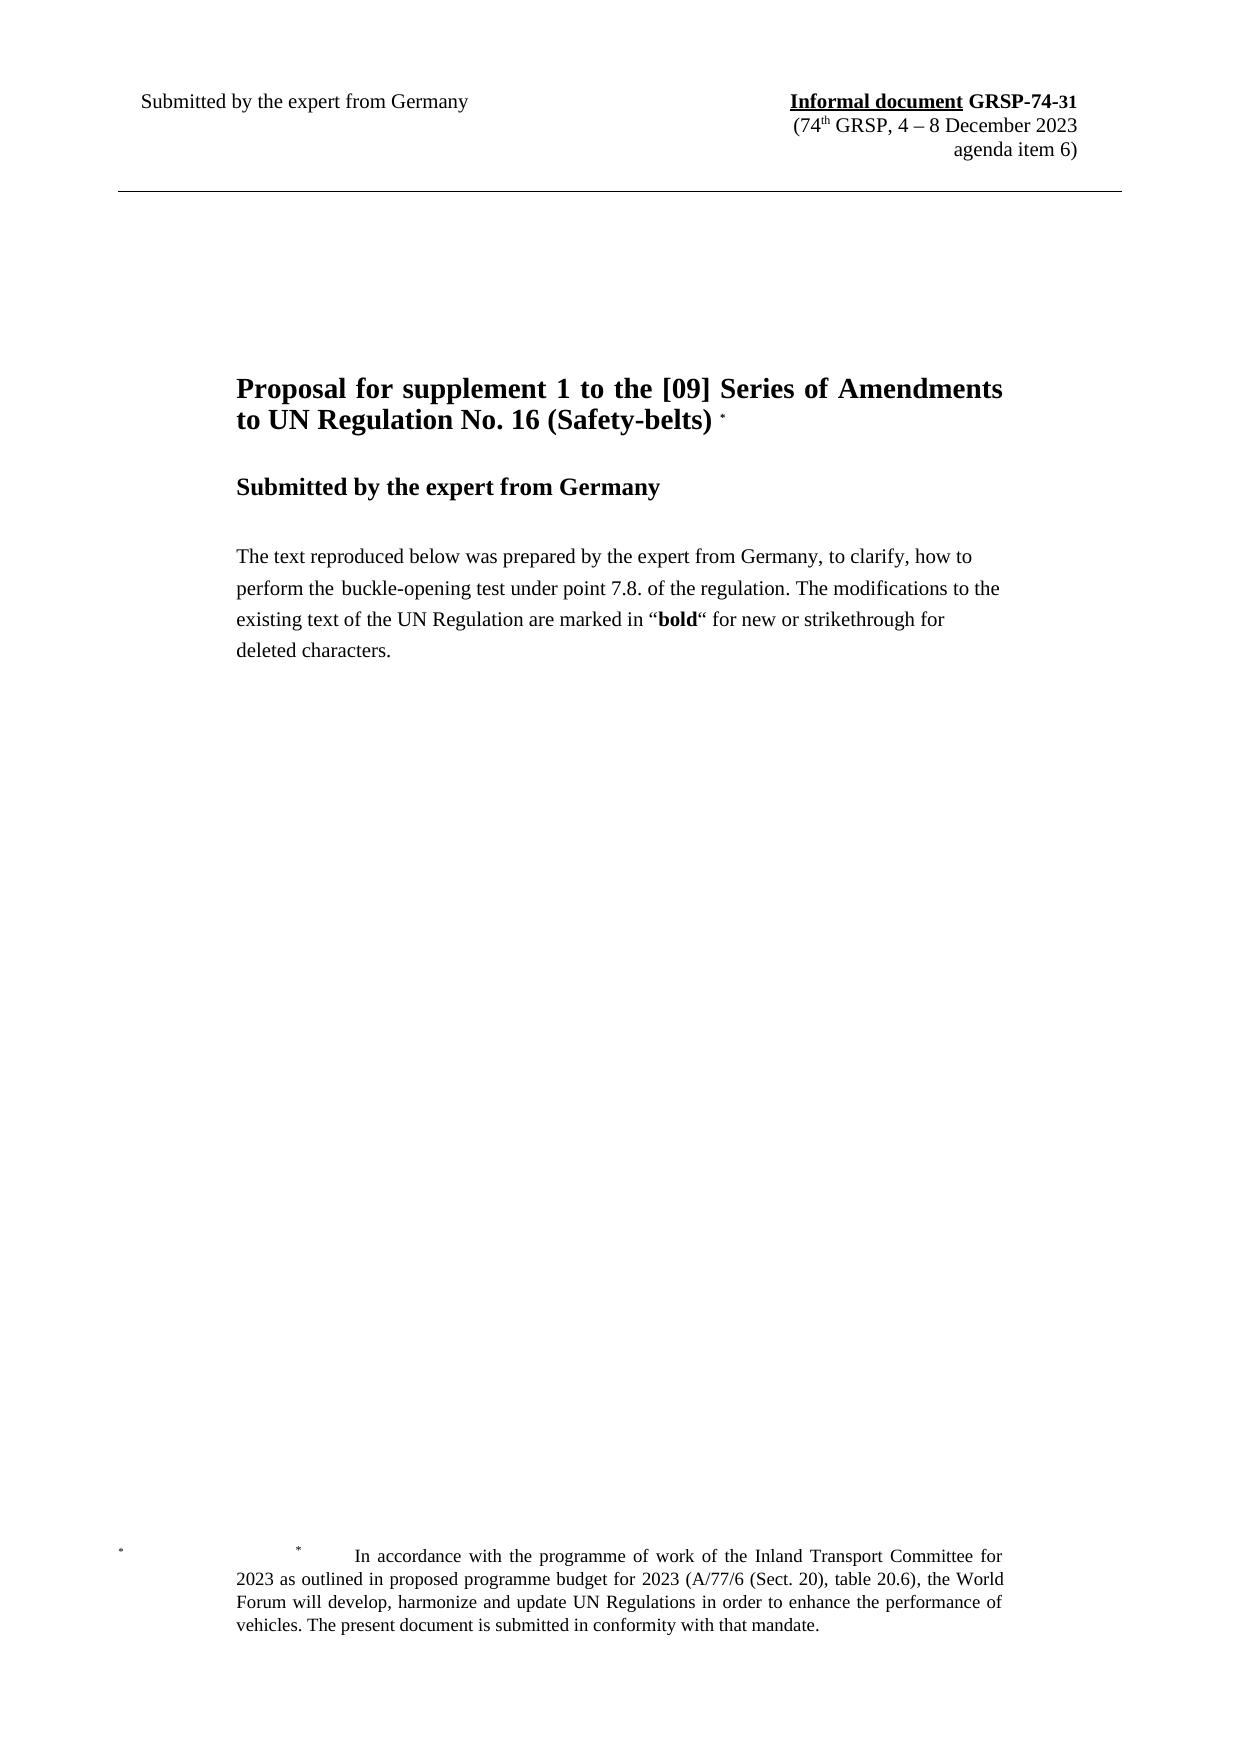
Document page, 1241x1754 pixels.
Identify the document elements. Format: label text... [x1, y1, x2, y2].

text The text reproduced below was prepared by the expert from Germany, to clarify, how to perform the buckle-opening test under point 7.8. of the regulation. The modifications to the existing text of the UN Regulation are marked in “bold“ for new or strikethrough for deleted characters. [118, 539, 1004, 664]
text Proposal for supplement 1 to the [09] Series of Amendments to UN Regulation No. 16 (Safety-belts) * [118, 373, 1004, 436]
text Submitted by the expert from Germany [118, 473, 1004, 501]
